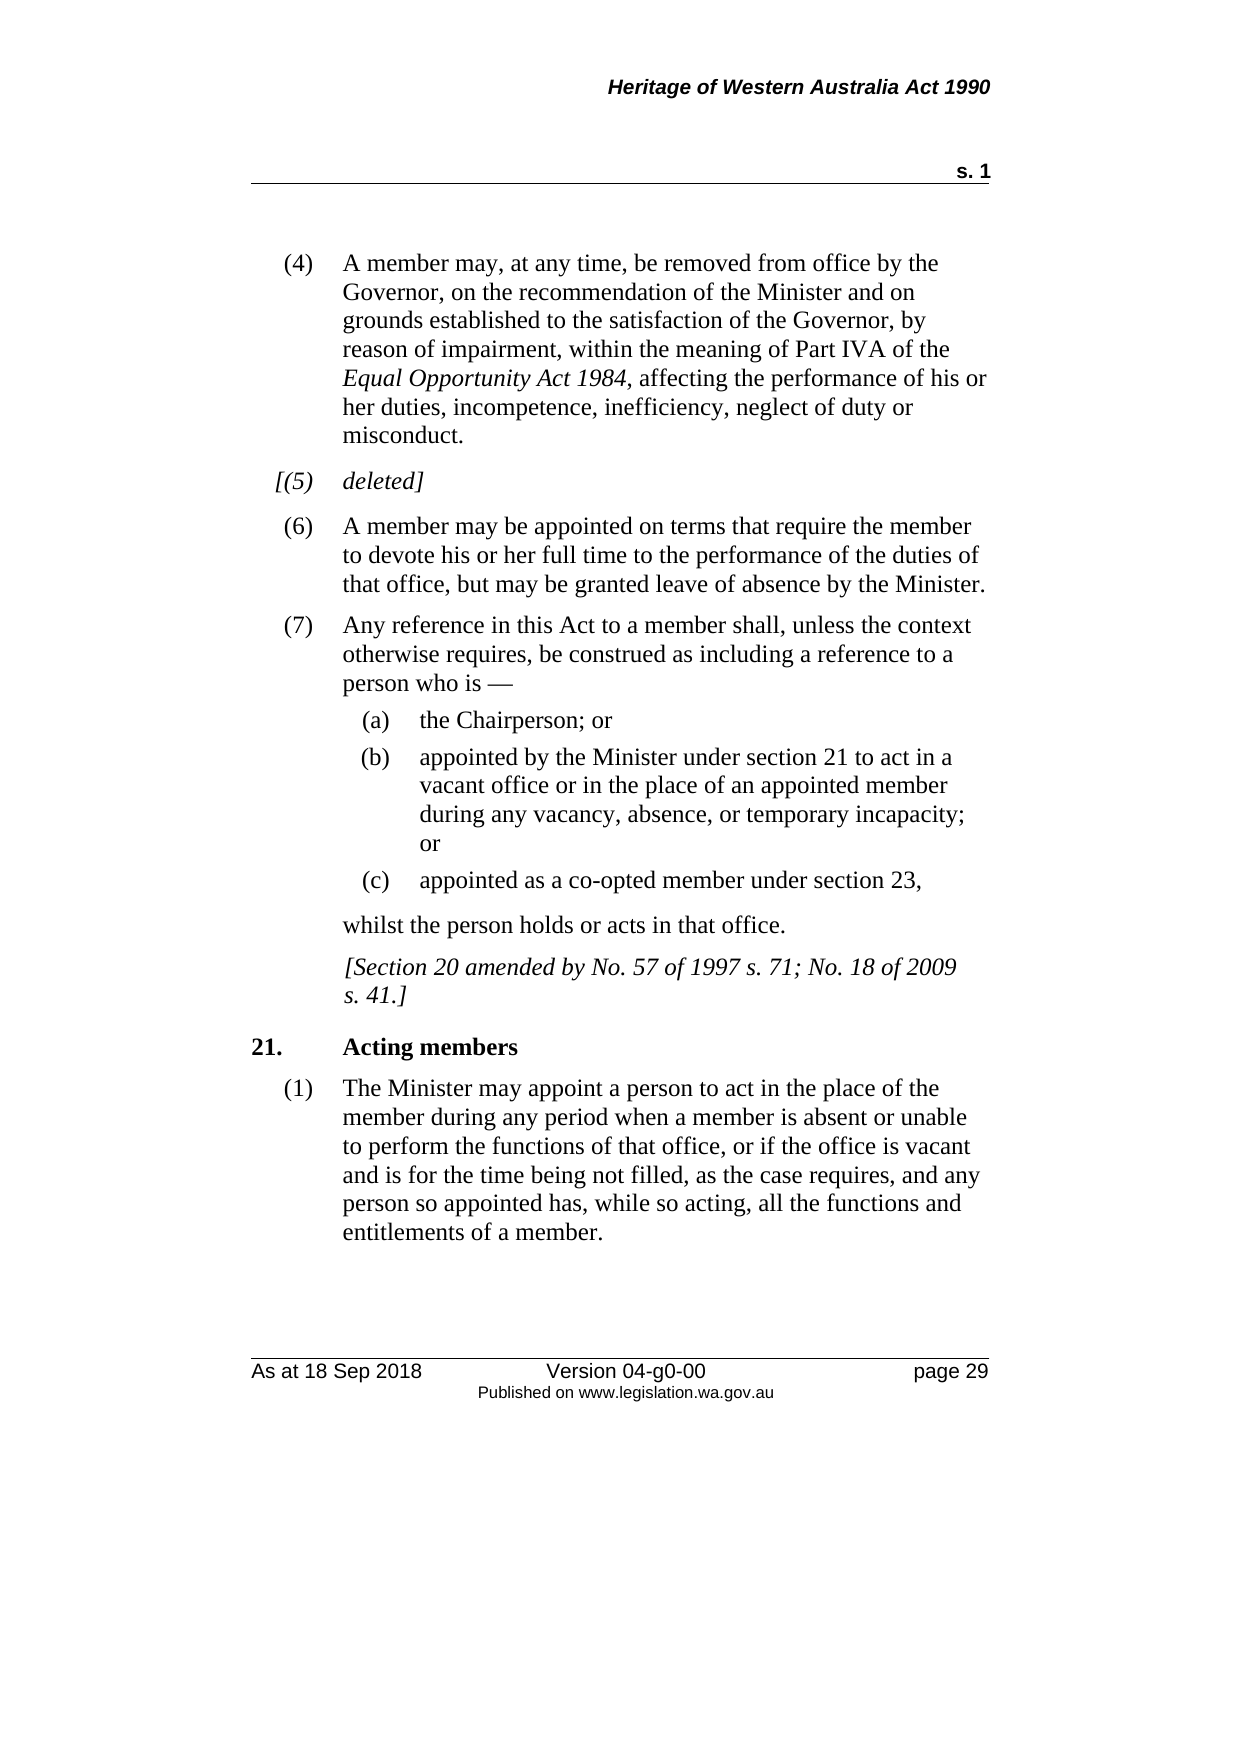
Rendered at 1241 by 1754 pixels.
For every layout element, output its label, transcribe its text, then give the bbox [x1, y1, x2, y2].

text [(5) deleted] [251, 466, 989, 495]
text (a) the Chairperson; or [251, 705, 989, 733]
subtitle 21. Acting members [251, 1032, 989, 1061]
text (c) appointed as a co-opted member under section 23, [251, 865, 989, 894]
text (7) Any reference in this Act to a member shall, unless the context otherwise requires, be construed as including a reference to a person who is — [251, 610, 989, 696]
text (1) The Minister may appoint a person to act in the place of the member during any period when a member is absent or unable to perform the functions of that office, or if the office is vacant and is for the time being not filled, as the case requires, and any person so appointed has, while so acting, all the functions and entitlements of a member. [251, 1073, 989, 1246]
text [Section 20 amended by No. 57 of 1997 s. 71; No. 18 of 2009 s. 41.] [251, 952, 989, 1009]
text (4) A member may, at any time, be removed from office by the Governor, on the recommendation of the Minister and on grounds established to the satisfaction of the Governor, by reason of impairment, within the meaning of Part IVA of the Equal Opportunity Act 1984, affecting the performance of his or her duties, incompetence, inefficiency, neglect of duty or misconduct. [251, 248, 989, 449]
text whilst the person holds or acts in that office. [251, 911, 989, 939]
text (b) appointed by the Minister under section 21 to act in a vacant office or in the place of an appointed member during any vacancy, absence, or temporary incapacity; or [251, 742, 989, 857]
text (6) A member may be appointed on terms that require the member to devote his or her full time to the performance of the duties of that office, but may be granted leave of absence by the Minister. [251, 511, 989, 598]
